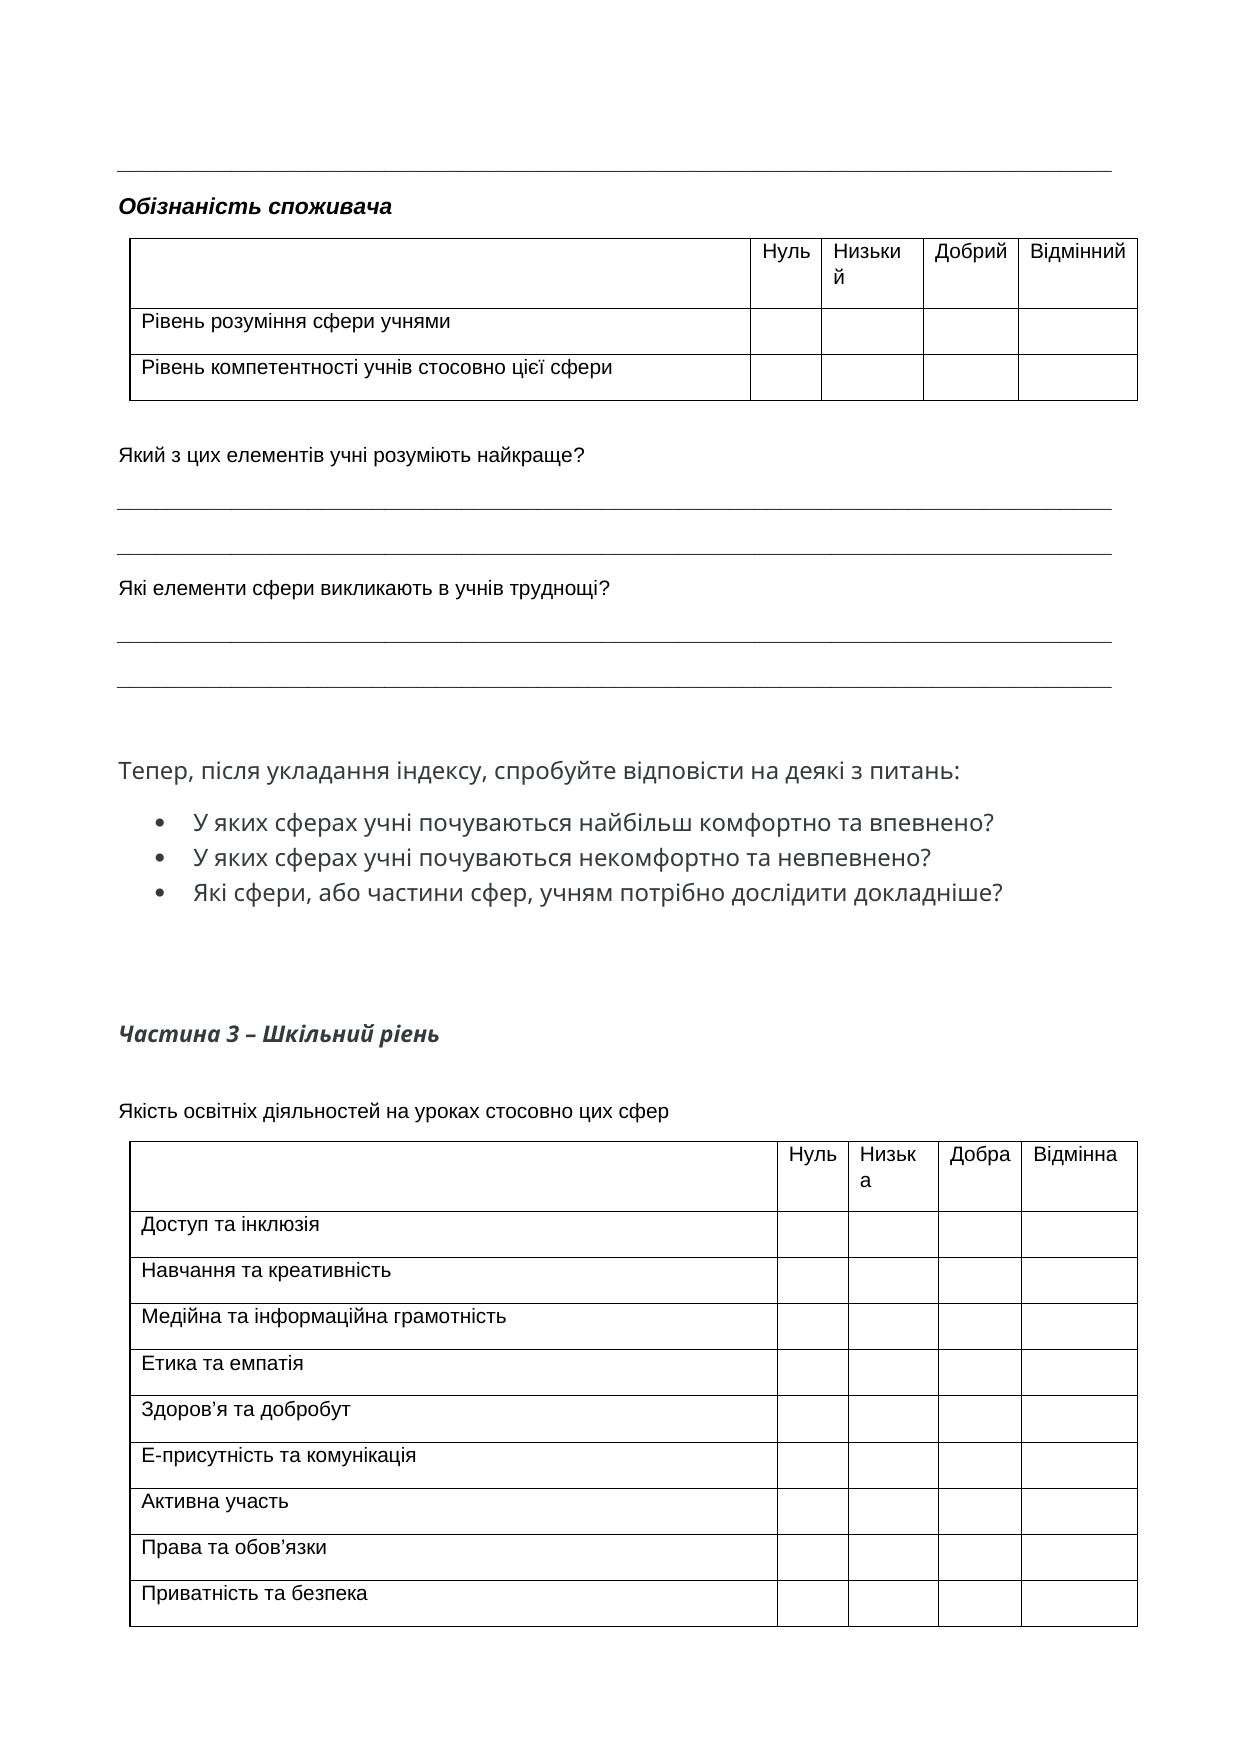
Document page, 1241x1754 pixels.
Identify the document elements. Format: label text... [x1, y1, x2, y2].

text Який з цих елементів учні розуміють найкраще? [118, 443, 1122, 467]
table_cell [849, 1258, 938, 1303]
table_cell Рівень розуміння сфери учнями [131, 309, 750, 353]
text Тепер, після укладання індексу, спробуйте відповісти на деякі з питань: [118, 754, 1122, 786]
table_cell [1022, 1581, 1137, 1626]
table_header Нуль [778, 1142, 848, 1211]
list Які сфери, або частини сфер, учням потрібно дослідити докладніше? [156, 876, 1122, 909]
table_cell [778, 1535, 848, 1580]
table_cell Е-присутність та комунікація [131, 1443, 777, 1488]
table_cell [778, 1304, 848, 1349]
table_cell [751, 355, 821, 400]
table_cell [939, 1304, 1021, 1349]
table_header Відмінна [1022, 1142, 1137, 1211]
table_header Добрий [924, 239, 1018, 307]
text ______________________________________________________________________________ [118, 618, 1122, 645]
table_cell [849, 1396, 938, 1442]
text Які елементи сфери викликають в учнів труднощі? [118, 576, 1122, 600]
table_cell [778, 1212, 848, 1257]
table_cell [849, 1535, 938, 1580]
table_cell [924, 355, 1018, 400]
table_header Нуль [751, 239, 821, 307]
table_cell [1022, 1443, 1137, 1488]
table_cell [778, 1581, 848, 1626]
table_cell [849, 1489, 938, 1534]
table_cell [939, 1258, 1021, 1303]
text Якість освітніх діяльностей на уроках стосовно цих сфер [118, 1099, 1122, 1123]
table_cell [849, 1443, 938, 1488]
subtitle Частина 3 – Шкільний ріень [118, 1018, 1122, 1049]
table_cell Приватність та безпека [131, 1581, 777, 1626]
table_cell [939, 1443, 1021, 1488]
table_cell Навчання та креативність [131, 1258, 777, 1303]
table_cell [939, 1396, 1021, 1442]
table_cell Права та обов’язки [131, 1535, 777, 1580]
table_cell [751, 309, 821, 353]
table_cell [939, 1350, 1021, 1395]
table_cell [939, 1535, 1021, 1580]
table_cell Активна участь [131, 1489, 777, 1534]
table_cell [1022, 1350, 1137, 1395]
table_cell [939, 1581, 1021, 1626]
table_header Відмінний [1019, 239, 1137, 307]
table_cell [849, 1581, 938, 1626]
table_cell [778, 1489, 848, 1534]
table_cell [778, 1396, 848, 1442]
table_cell [939, 1212, 1021, 1257]
table_cell Етика та емпатія [131, 1350, 777, 1395]
text ______________________________________________________________________________ [118, 486, 1122, 512]
table_cell [778, 1443, 848, 1488]
table_cell [849, 1350, 938, 1395]
table_cell [1022, 1535, 1137, 1580]
table_header [131, 239, 750, 307]
table_cell [1019, 355, 1137, 400]
table_header Низька [849, 1142, 938, 1211]
table_cell [778, 1258, 848, 1303]
table_cell [1022, 1304, 1137, 1349]
table_cell [849, 1212, 938, 1257]
table_cell Здоров’я та добробут [131, 1396, 777, 1442]
table_cell [849, 1304, 938, 1349]
table_cell [1022, 1396, 1137, 1442]
text ______________________________________________________________________________ [118, 663, 1122, 690]
table_header Низький [822, 239, 923, 307]
table_cell [924, 309, 1018, 353]
table_cell Доступ та інклюзія [131, 1212, 777, 1257]
table_cell [1022, 1489, 1137, 1534]
table_cell [1019, 309, 1137, 353]
table_header Добра [939, 1142, 1021, 1211]
table_cell [778, 1350, 848, 1395]
table_cell Рівень компетентності учнів стосовно цієї сфери [131, 355, 750, 400]
table_cell [1022, 1258, 1137, 1303]
text ______________________________________________________________________________ [118, 531, 1122, 557]
table_cell [822, 355, 923, 400]
table_header [131, 1142, 777, 1211]
text Обізнаність споживача [118, 193, 1122, 219]
table_cell [822, 309, 923, 353]
list У яких сферах учні почуваються некомфортно та невпевнено? [156, 841, 1122, 873]
table_cell [1022, 1212, 1137, 1257]
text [118, 148, 1122, 174]
list У яких сферах учні почуваються найбільш комфортно та впевнено? [156, 806, 1122, 838]
table_cell Медійна та інформаційна грамотність [131, 1304, 777, 1349]
table_cell [939, 1489, 1021, 1534]
